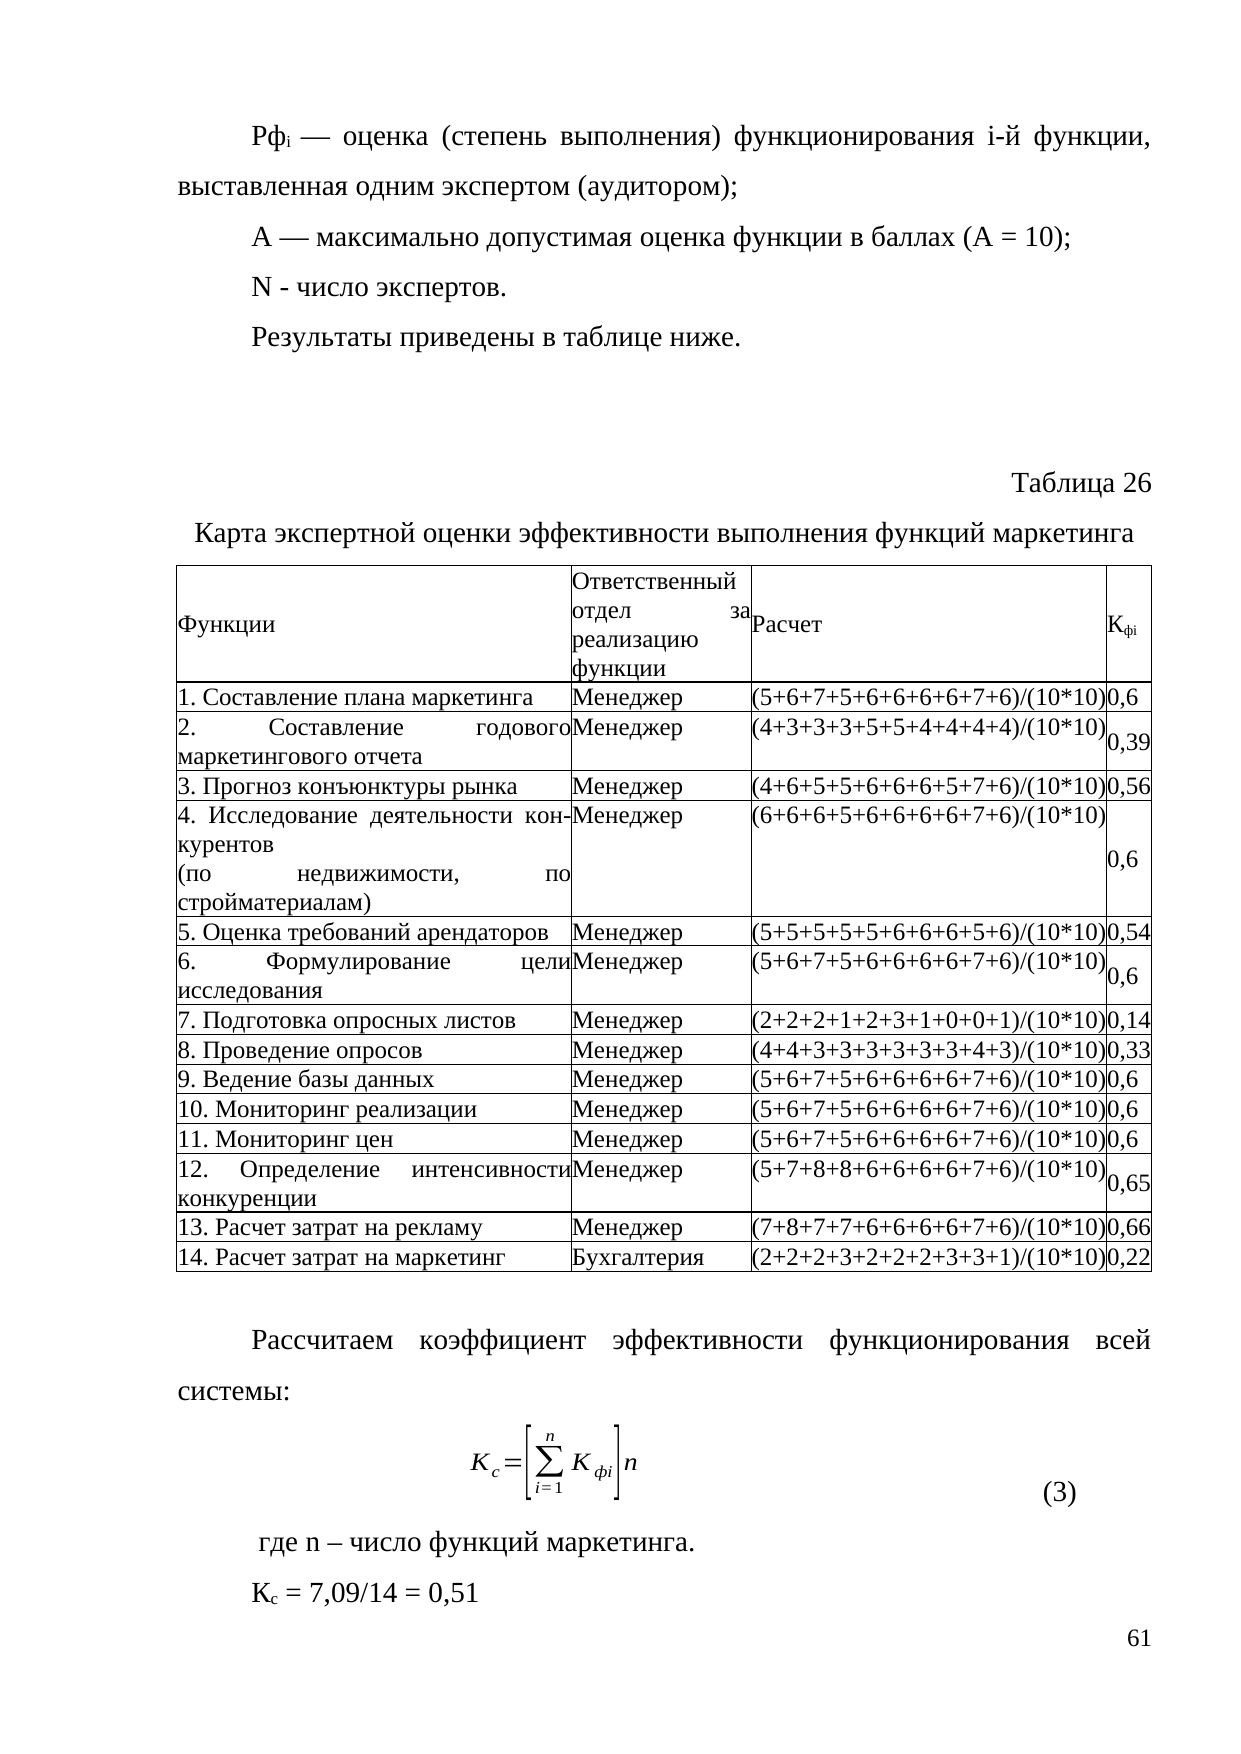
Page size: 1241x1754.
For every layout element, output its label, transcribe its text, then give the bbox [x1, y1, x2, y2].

table_cell 0,22 [1107, 1242, 1151, 1271]
table_cell (2+2+2+1+2+3+1+0+0+1)/(10*10) [752, 1005, 1106, 1034]
table_cell 0,6 [1107, 946, 1151, 1004]
table_cell 11. Мониторинг цен [177, 1124, 571, 1153]
table_cell (5+6+7+5+6+6+6+6+7+6)/(10*10) [752, 683, 1106, 711]
table_cell Бухгалтерия [572, 1242, 751, 1271]
table_cell 8. Проведение опросов [177, 1035, 571, 1063]
table_cell 0,6 [1107, 1094, 1151, 1123]
table_cell (2+2+2+3+2+2+2+3+3+1)/(10*10) [752, 1242, 1106, 1271]
table_cell 3. Прогноз конъюнктуры рынка [177, 771, 571, 799]
table_cell 0,6 [1107, 683, 1151, 711]
text (3) [177, 1423, 1152, 1508]
table_cell 0,33 [1107, 1035, 1151, 1063]
table_cell (7+8+7+7+6+6+6+6+7+6)/(10*10) [752, 1213, 1106, 1241]
table_cell Менеджер [572, 1213, 751, 1241]
table_cell 9. Ведение базы данных [177, 1065, 571, 1093]
table_cell 0,6 [1107, 1065, 1151, 1093]
table_cell 13. Расчет затрат на рекламу [177, 1213, 571, 1241]
table_cell 5. Оценка требований арендаторов [177, 917, 571, 945]
table_cell Менеджер [572, 946, 751, 1004]
table_cell (5+7+8+8+6+6+6+6+7+6)/(10*10) [752, 1154, 1106, 1211]
table_cell Менеджер [572, 1094, 751, 1123]
table_cell (6+6+6+5+6+6+6+6+7+6)/(10*10) [752, 801, 1106, 916]
text Рфi — оценка (степень выполнения) функционирования i-й функции, выставленная одним экспертом (аудитором); [177, 118, 1152, 202]
table_cell Менеджер [572, 1065, 751, 1093]
table_header Расчет [752, 566, 1106, 681]
text Результаты приведены в таблице ниже. [177, 319, 1152, 353]
table_cell 12. Определение интенсивности конкуренции [177, 1154, 571, 1211]
text Карта экспертной оценки эффективности выполнения функций маркетинга [177, 515, 1152, 549]
table_cell Менеджер [572, 917, 751, 945]
table_cell Менеджер [572, 712, 751, 770]
table_cell Менеджер [572, 1124, 751, 1153]
table_cell (5+5+5+5+5+6+6+6+5+6)/(10*10) [752, 917, 1106, 945]
table_cell Менеджер [572, 1005, 751, 1034]
table_cell 0,66 [1107, 1213, 1151, 1241]
table_cell 6. Формулирование цели исследования [177, 946, 571, 1004]
text Кс = 7,09/14 = 0,51 [177, 1575, 1152, 1608]
table_cell 0,39 [1107, 712, 1151, 770]
table_cell 0,56 [1107, 771, 1151, 799]
table_cell (5+6+7+5+6+6+6+6+7+6)/(10*10) [752, 1094, 1106, 1123]
text где n – число функций маркетинга. [177, 1524, 1152, 1558]
table_header Функции [177, 566, 571, 681]
table_cell (5+6+7+5+6+6+6+6+7+6)/(10*10) [752, 946, 1106, 1004]
table_cell Менеджер [572, 683, 751, 711]
table_cell Менеджер [572, 1154, 751, 1211]
table_cell 1. Составление плана маркетинга [177, 683, 571, 711]
text Таблица 26 [177, 465, 1152, 498]
table_cell Менеджер [572, 801, 751, 916]
text Рассчитаем коэффициент эффективности функционирования всей системы: [177, 1322, 1152, 1406]
table_cell 0,6 [1107, 801, 1151, 916]
table_cell (4+3+3+3+5+5+4+4+4+4)/(10*10) [752, 712, 1106, 770]
table_header Ответственный отдел за реализацию функции [572, 566, 751, 681]
table_cell (4+4+3+3+3+3+3+3+4+3)/(10*10) [752, 1035, 1106, 1063]
table_cell 4. Исследование деятельности конкурентов (по недвижимости, по стройматериалам) [177, 801, 571, 916]
text А — максимально допустимая оценка функции в баллах (А = 10); [177, 219, 1152, 252]
table_cell (4+6+5+5+6+6+6+5+7+6)/(10*10) [752, 771, 1106, 799]
table_cell 0,14 [1107, 1005, 1151, 1034]
table_cell Менеджер [572, 1035, 751, 1063]
table_cell (5+6+7+5+6+6+6+6+7+6)/(10*10) [752, 1124, 1106, 1153]
text N - число экспертов. [177, 269, 1152, 303]
table_cell 10. Мониторинг реализации [177, 1094, 571, 1123]
table_cell (5+6+7+5+6+6+6+6+7+6)/(10*10) [752, 1065, 1106, 1093]
table_cell 0,6 [1107, 1124, 1151, 1153]
table_cell 7. Подготовка опросных листов [177, 1005, 571, 1034]
table_cell 0,54 [1107, 917, 1151, 945]
table_cell 2. Составление годового маркетингового отчета [177, 712, 571, 770]
table_cell 14. Расчет затрат на маркетинг [177, 1242, 571, 1271]
table_cell Менеджер [572, 771, 751, 799]
table_cell 0,65 [1107, 1154, 1151, 1211]
table_header Кфi [1107, 566, 1151, 681]
